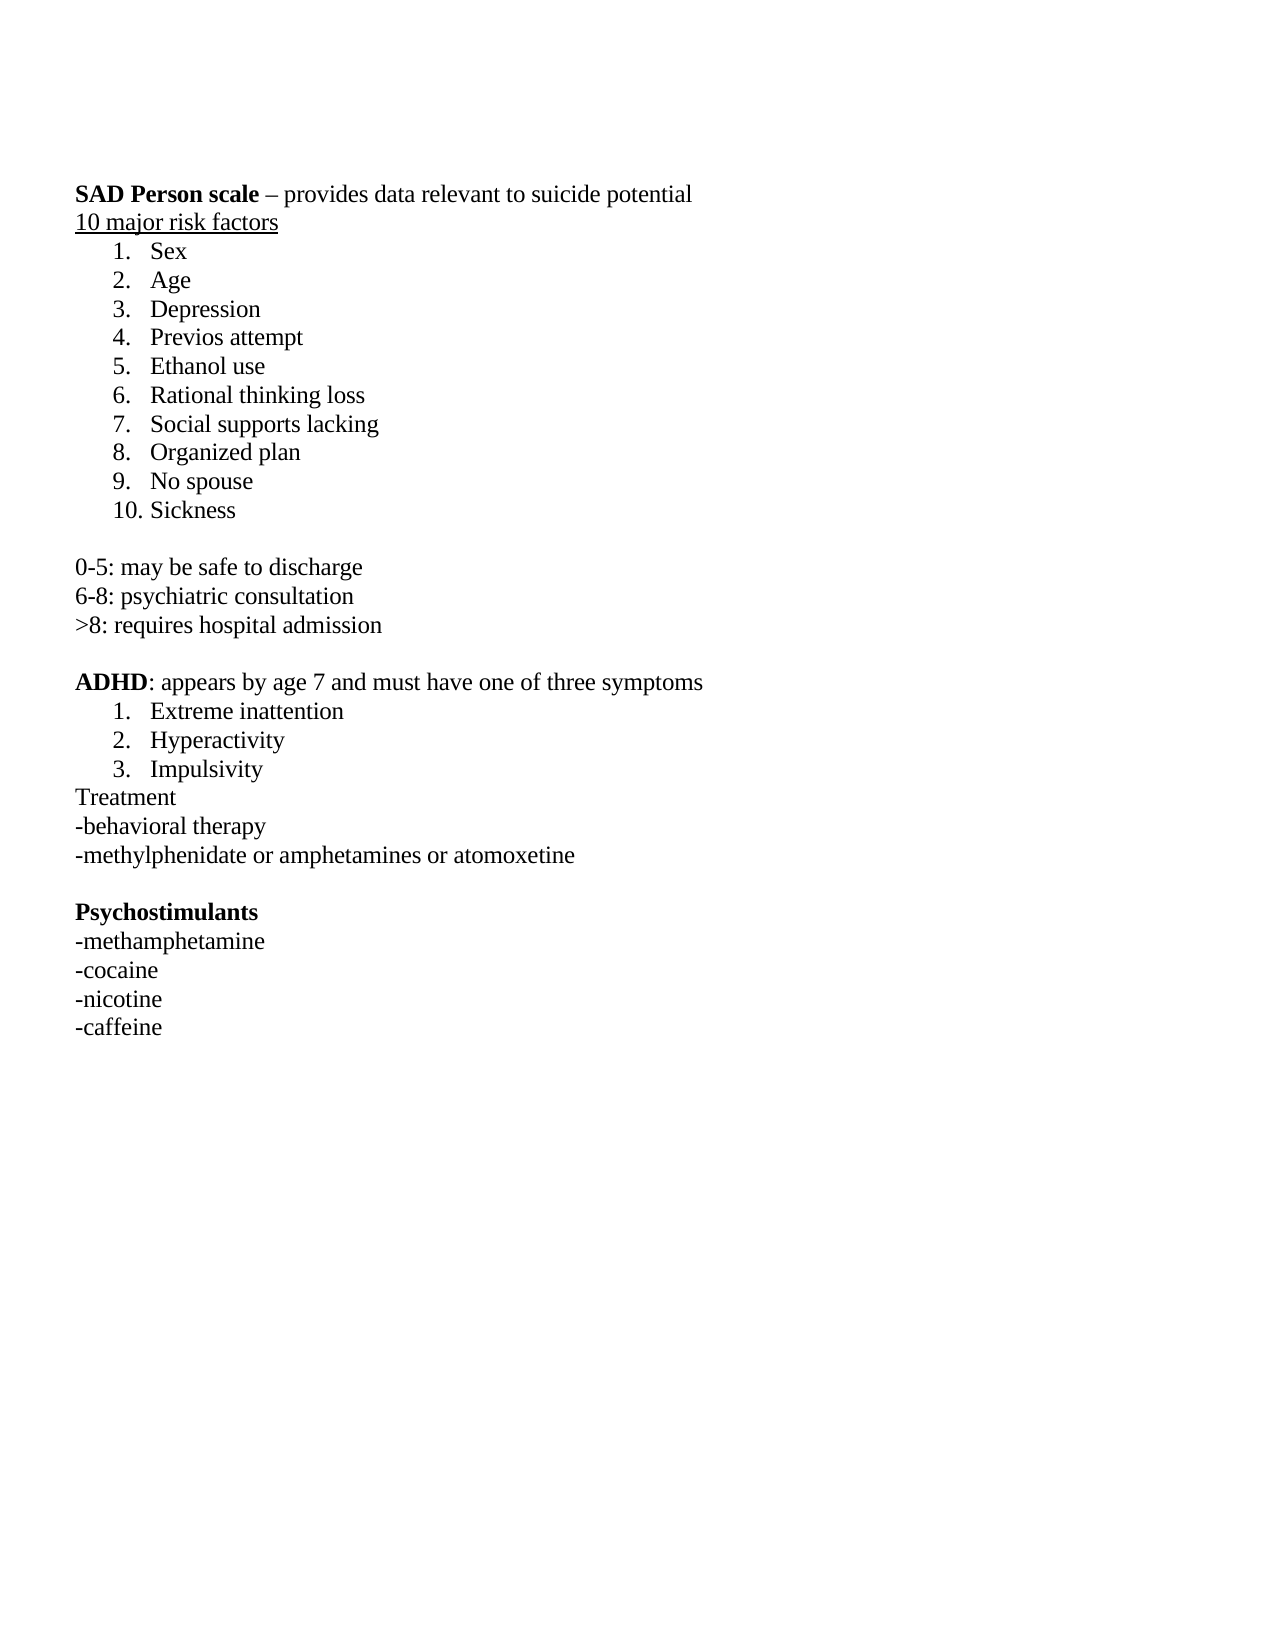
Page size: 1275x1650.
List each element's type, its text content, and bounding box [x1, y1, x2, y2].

list Extreme inattention [112, 696, 1200, 725]
list Sickness [112, 495, 1200, 524]
text -nicotine [75, 984, 1200, 1012]
text -caffeine [75, 1012, 1200, 1041]
text -cocaine [75, 955, 1200, 984]
list Previos attempt [112, 322, 1200, 351]
text 0-5: may be safe to discharge [75, 552, 1200, 581]
list Sex [112, 236, 1200, 265]
list Age [112, 265, 1200, 294]
list Social supports lacking [112, 409, 1200, 437]
text ADHD: appears by age 7 and must have one of three symptoms [75, 667, 1200, 696]
list Rational thinking loss [112, 380, 1200, 409]
text -methylphenidate or amphetamines or atomoxetine [75, 840, 1200, 869]
text Psychostimulants [75, 897, 1200, 926]
list Depression [112, 294, 1200, 322]
text -methamphetamine [75, 926, 1200, 955]
list Impulsivity [112, 754, 1200, 782]
text SAD Person scale – provides data relevant to suicide potential [75, 179, 1200, 207]
text 6-8: psychiatric consultation [75, 581, 1200, 610]
list Organized plan [112, 437, 1200, 466]
list Ethanol use [112, 351, 1200, 380]
text Treatment [75, 782, 1200, 811]
text >8: requires hospital admission [75, 610, 1200, 639]
text -behavioral therapy [75, 811, 1200, 840]
text 10 major risk factors [75, 207, 1200, 236]
list Hyperactivity [112, 725, 1200, 754]
list No spouse [112, 466, 1200, 495]
